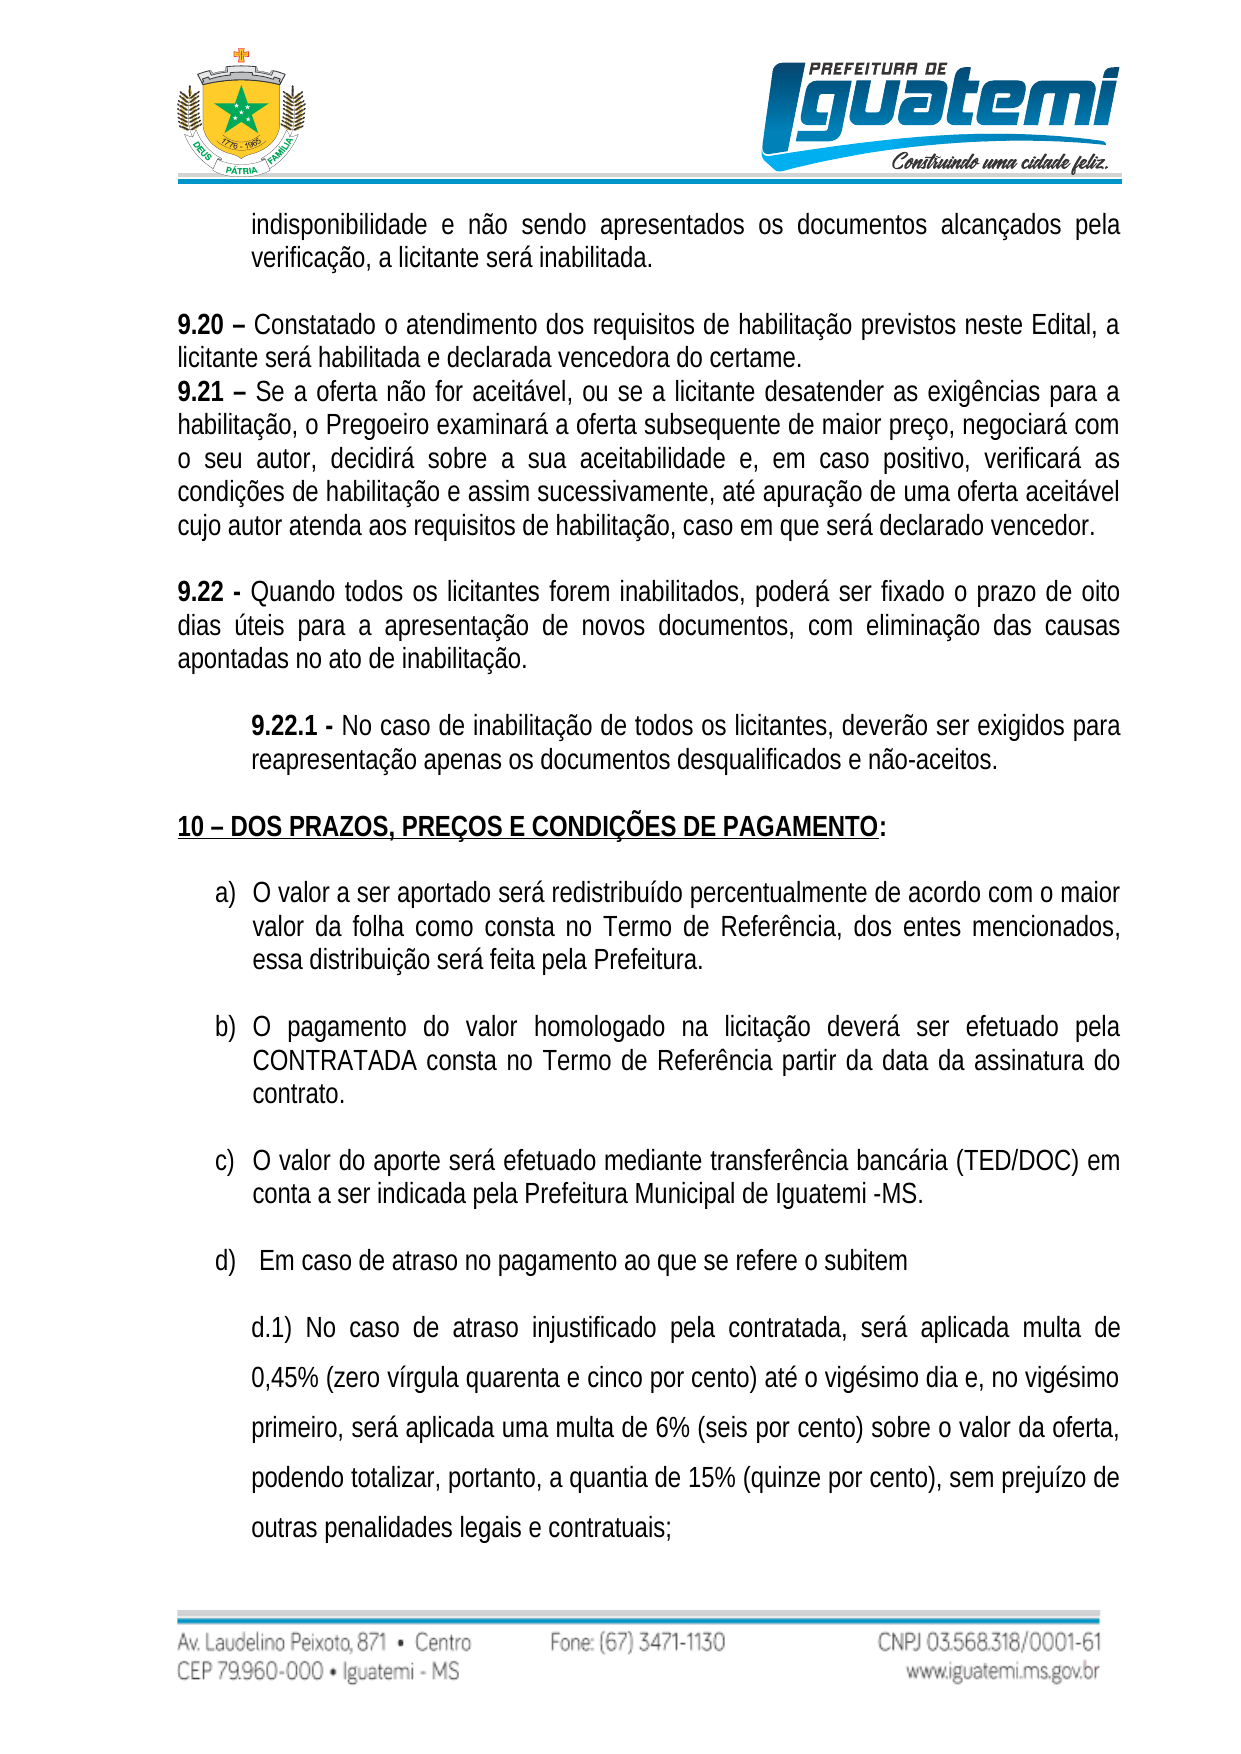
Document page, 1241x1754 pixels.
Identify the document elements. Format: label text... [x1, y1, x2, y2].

text 9.22.1 - No caso de inabilitação de todos os licitantes, deverão ser exigidos para reapresentação apenas os documentos desqualificados e não-aceitos. [251, 708, 1122, 775]
list Em caso de atraso no pagamento ao que se refere o subitem [215, 1243, 1122, 1277]
text 9.20 – Constatado o atendimento dos requisitos de habilitação previstos neste Edital, a licitante será habilitada e declarada vencedora do certame. [177, 307, 1122, 374]
text 9.21 – Se a oferta não for aceitável, ou se a licitante desatender as exigências para a habilitação, o Pregoeiro examinará a oferta subsequente de maior preço, negociará com o seu autor, decidirá sobre a sua aceitabilidade e, em caso positivo, verificará as condições de habilitação e assim sucessivamente, até apuração de uma oferta aceitável cujo autor atenda aos requisitos de habilitação, caso em que será declarado vencedor. [177, 374, 1122, 541]
list O pagamento do valor homologado na licitação deverá ser efetuado pela CONTRATADA consta no Termo de Referência partir da data da assinatura do contrato. [215, 1009, 1122, 1109]
list O valor a ser aportado será redistribuído percentualmente de acordo com o maior valor da folha como consta no Termo de Referência, dos entes mencionados, essa distribuição será feita pela Prefeitura. [215, 876, 1122, 976]
list O valor do aporte será efetuado mediante transferência bancária (TED/DOC) em conta a ser indicada pela Prefeitura Municipal de Iguatemi -MS. [215, 1143, 1122, 1210]
text 10 – DOS PRAZOS, PREÇOS E CONDIÇÕES DE PAGAMENTO: [177, 809, 1122, 842]
text 9.22 - Quando todos os licitantes forem inabilitados, poderá ser fixado o prazo de oito dias úteis para a apresentação de novos documentos, com eliminação das causas apontadas no ato de inabilitação. [177, 574, 1122, 675]
picture [177, 1610, 1103, 1688]
list d.1) No caso de atraso injustificado pela contratada, será aplicada multa de 0,45% (zero vírgula quarenta e cinco por cento) até o vigésimo dia e, no vigésimo primeiro, será aplicada uma multa de 6% (seis por cento) sobre o valor da oferta, podendo totalizar, portanto, a quantia de 15% (quinze por cento), sem prejuízo de outras penalidades legais e contratuais; [251, 1310, 1122, 1544]
